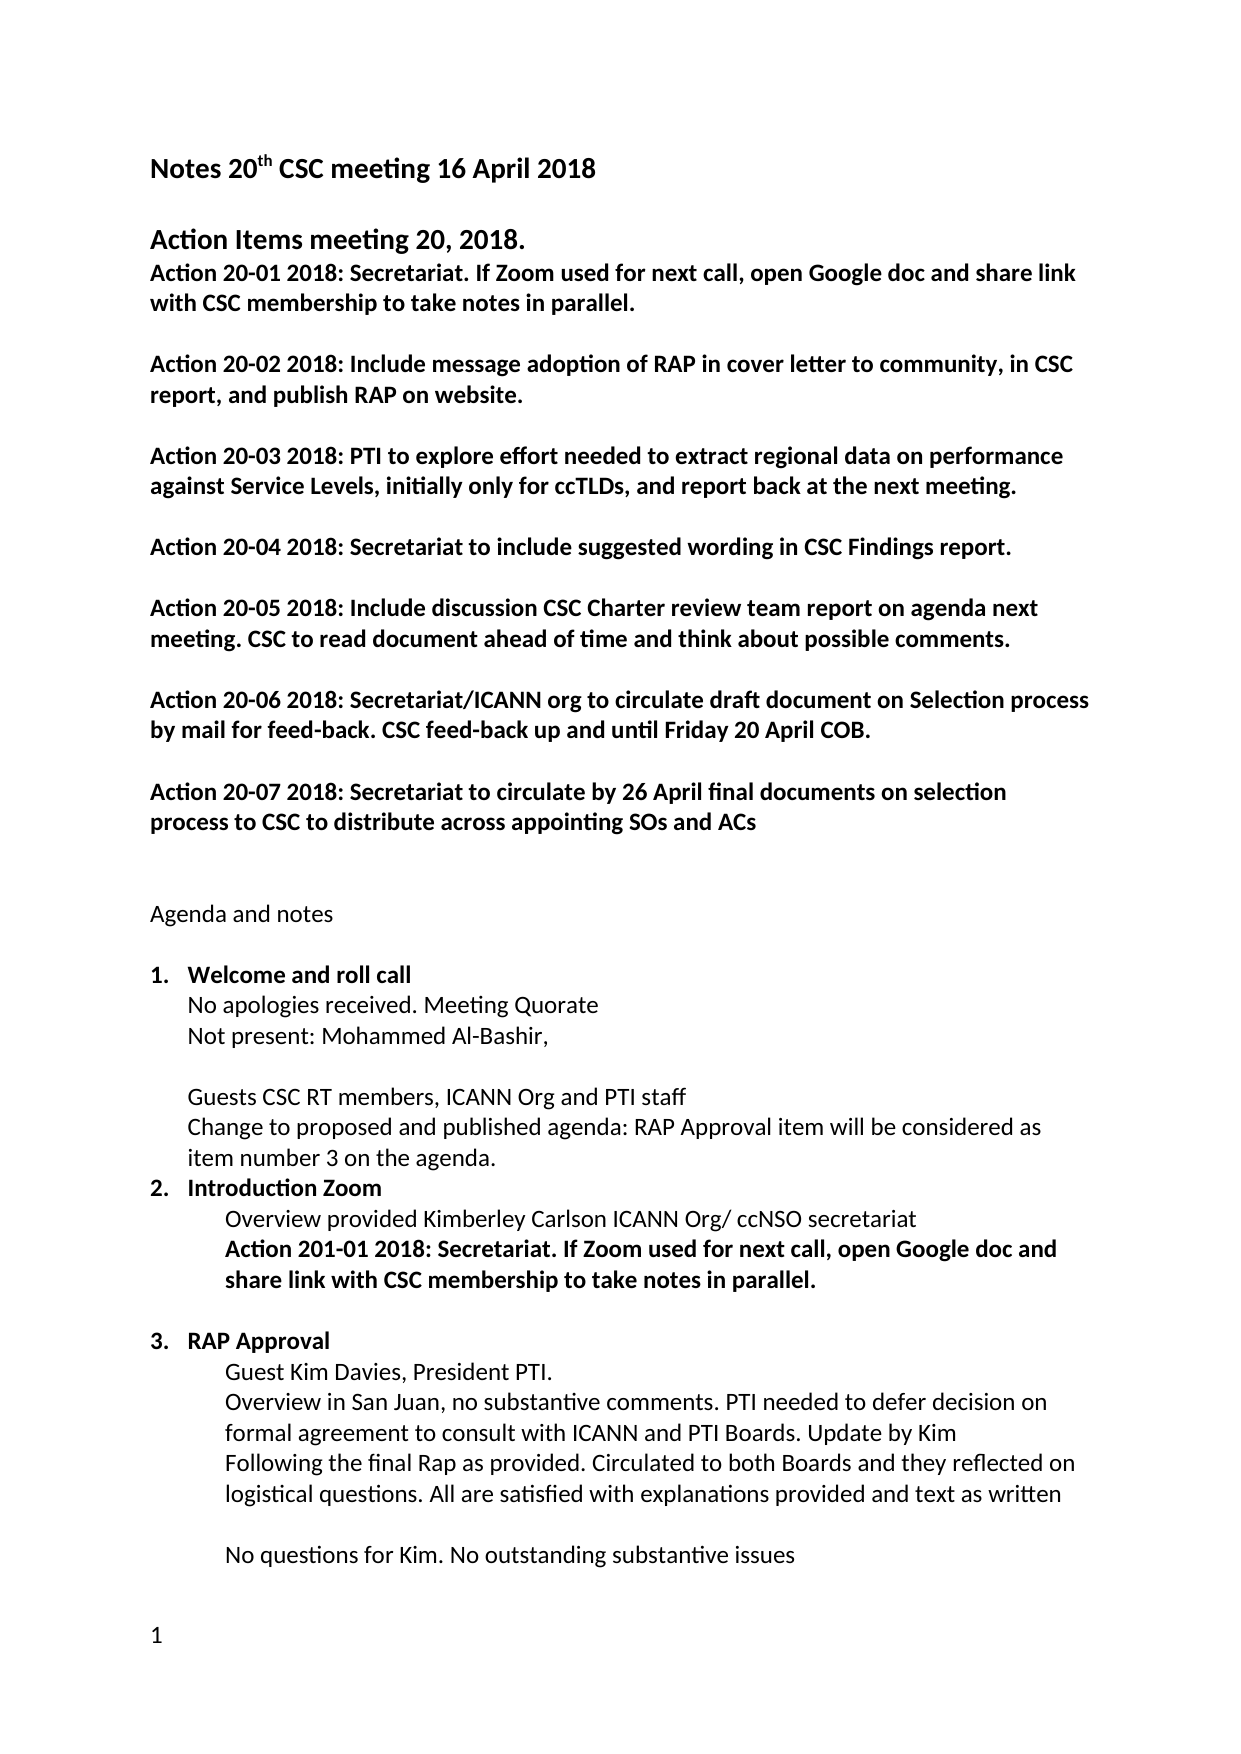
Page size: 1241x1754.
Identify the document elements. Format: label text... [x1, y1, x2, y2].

list Introduction Zoom [150, 1172, 1090, 1203]
list No questions for Kim. No outstanding substantive issues [225, 1539, 1090, 1569]
list Action 201-01 2018: Secretariat. If Zoom used for next call, open Google doc and share link with CSC membership to take notes in parallel. [225, 1233, 1090, 1294]
text Action 20-06 2018: Secretariat/ICANN org to circulate draft document on Selection process by mail for feed-back. CSC feed-back up and until Friday 20 April COB. [150, 684, 1090, 745]
text Action 20-03 2018: PTI to explore effort needed to extract regional data on performance against Service Levels, initially only for ccTLDs, and report back at the next meeting. [150, 440, 1090, 501]
text Notes 20th CSC meeting 16 April 2018 [150, 150, 1090, 186]
list Welcome and roll call [150, 959, 1090, 989]
text No apologies received. Meeting Quorate [187, 989, 1090, 1020]
text Not present: Mohammed Al-Bashir, [187, 1020, 1090, 1050]
list Overview provided Kimberley Carlson ICANN Org/ ccNSO secretariat [225, 1203, 1090, 1233]
list Action 20-02 2018: Include message adoption of RAP in cover letter to community, in CSC report, and publish RAP on website. [150, 348, 1090, 409]
text Action Items meeting 20, 2018. [150, 221, 1090, 257]
list Overview in San Juan, no substantive comments. PTI needed to defer decision on formal agreement to consult with ICANN and PTI Boards. Update by Kim [225, 1386, 1090, 1447]
text Agenda and notes [150, 898, 1090, 928]
list Action 20-01 2018: Secretariat. If Zoom used for next call, open Google doc and share link with CSC membership to take notes in parallel. [150, 257, 1090, 318]
text Action 20-04 2018: Secretariat to include suggested wording in CSC Findings report. [150, 532, 1090, 562]
text Change to proposed and published agenda: RAP Approval item will be considered as item number 3 on the agenda. [187, 1111, 1090, 1172]
text Action 20-05 2018: Include discussion CSC Charter review team report on agenda next meeting. CSC to read document ahead of time and think about possible comments. [150, 593, 1090, 654]
list Guest Kim Davies, President PTI. [225, 1356, 1090, 1386]
text Guests CSC RT members, ICANN Org and PTI staff [187, 1081, 1090, 1111]
list Following the final Rap as provided. Circulated to both Boards and they reflected on logistical questions. All are satisfied with explanations provided and text as written [225, 1447, 1090, 1508]
list RAP Approval [150, 1325, 1090, 1356]
text Action 20-07 2018: Secretariat to circulate by 26 April final documents on selection process to CSC to distribute across appointing SOs and ACs [150, 776, 1090, 837]
